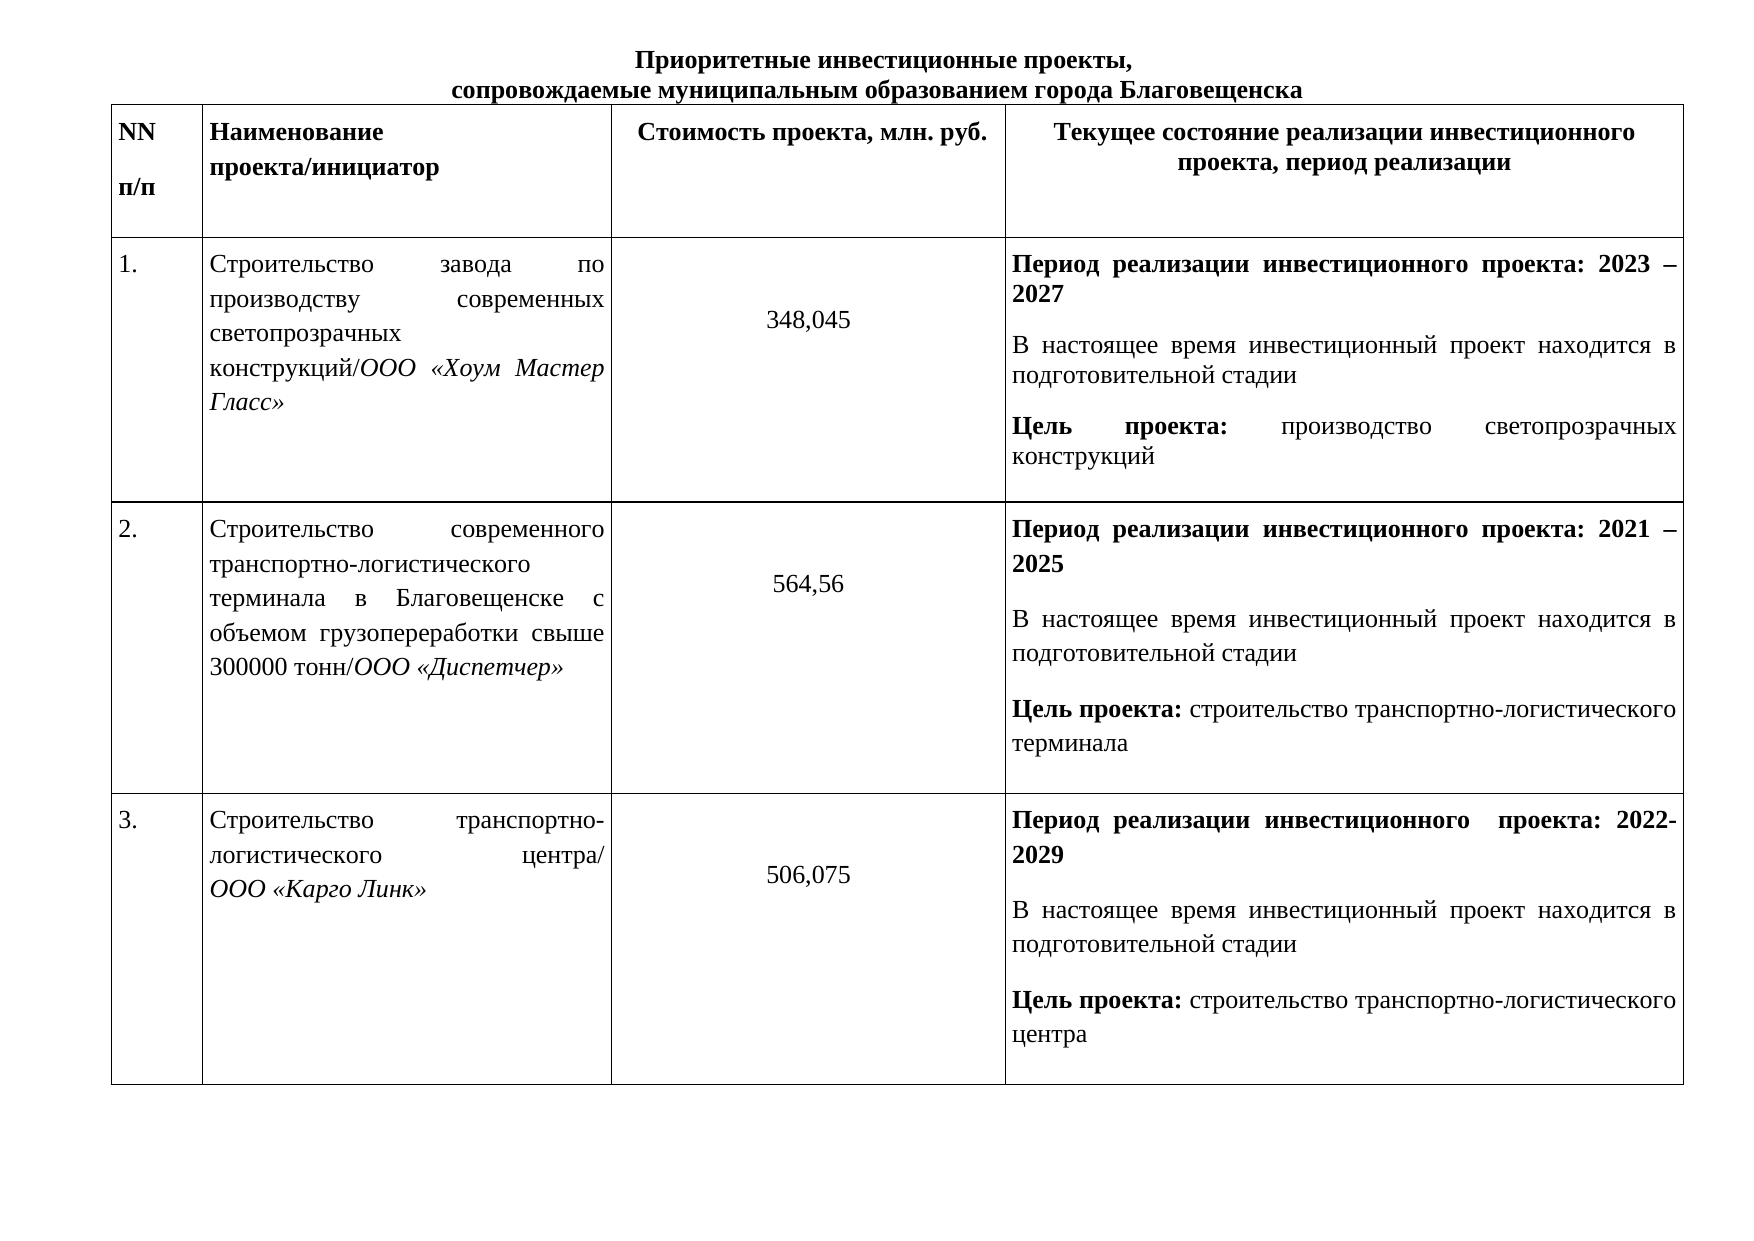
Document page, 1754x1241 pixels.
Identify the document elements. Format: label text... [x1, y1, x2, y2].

table_cell Строительство завода по производству современных светопрозрачных конструкций/ООО «Хоум Мастер Гласс» [203, 238, 611, 501]
table_header Стоимость проекта, млн. руб. [612, 105, 1005, 237]
table_header NN п/п [112, 105, 202, 237]
table_header Текущее состояние реализации инвестиционного проекта, период реализации [1006, 105, 1683, 237]
table_cell 2. [112, 503, 202, 792]
text сопровождаемые муниципальным образованием города Благовещенска [118, 74, 1636, 104]
text Приоритетные инвестиционные проекты, [118, 44, 1636, 74]
table_cell 3. [112, 794, 202, 1083]
table_cell Период реализации инвестиционного проекта: 2023 – 2027 В настоящее время инвестиционный проект находится в подготовительной стадии Цель проекта: производство светопрозрачных конструкций [1006, 238, 1683, 501]
table_cell 1. [112, 238, 202, 501]
table_cell Строительство транспортно-логистического центра/ ООО «Карго Линк» [203, 794, 611, 1083]
table_header Наименование проекта/инициатор [203, 105, 611, 237]
table_cell Строительство современного транспортно-логистического терминала в Благовещенске с объемом грузопереработки свыше 300000 тонн/ООО «Диспетчер» [203, 503, 611, 792]
table_cell Период реализации инвестиционного проекта: 2022-2029 В настоящее время инвестиционный проект находится в подготовительной стадии Цель проекта: строительство транспортно-логистического центра [1006, 794, 1683, 1083]
table_cell Период реализации инвестиционного проекта: 2021 – 2025 В настоящее время инвестиционный проект находится в подготовительной стадии Цель проекта: строительство транспортно-логистического терминала [1006, 503, 1683, 792]
table_cell 506,075 [612, 794, 1005, 1083]
table_cell 564,56 [612, 503, 1005, 792]
table_cell 348,045 [612, 238, 1005, 501]
